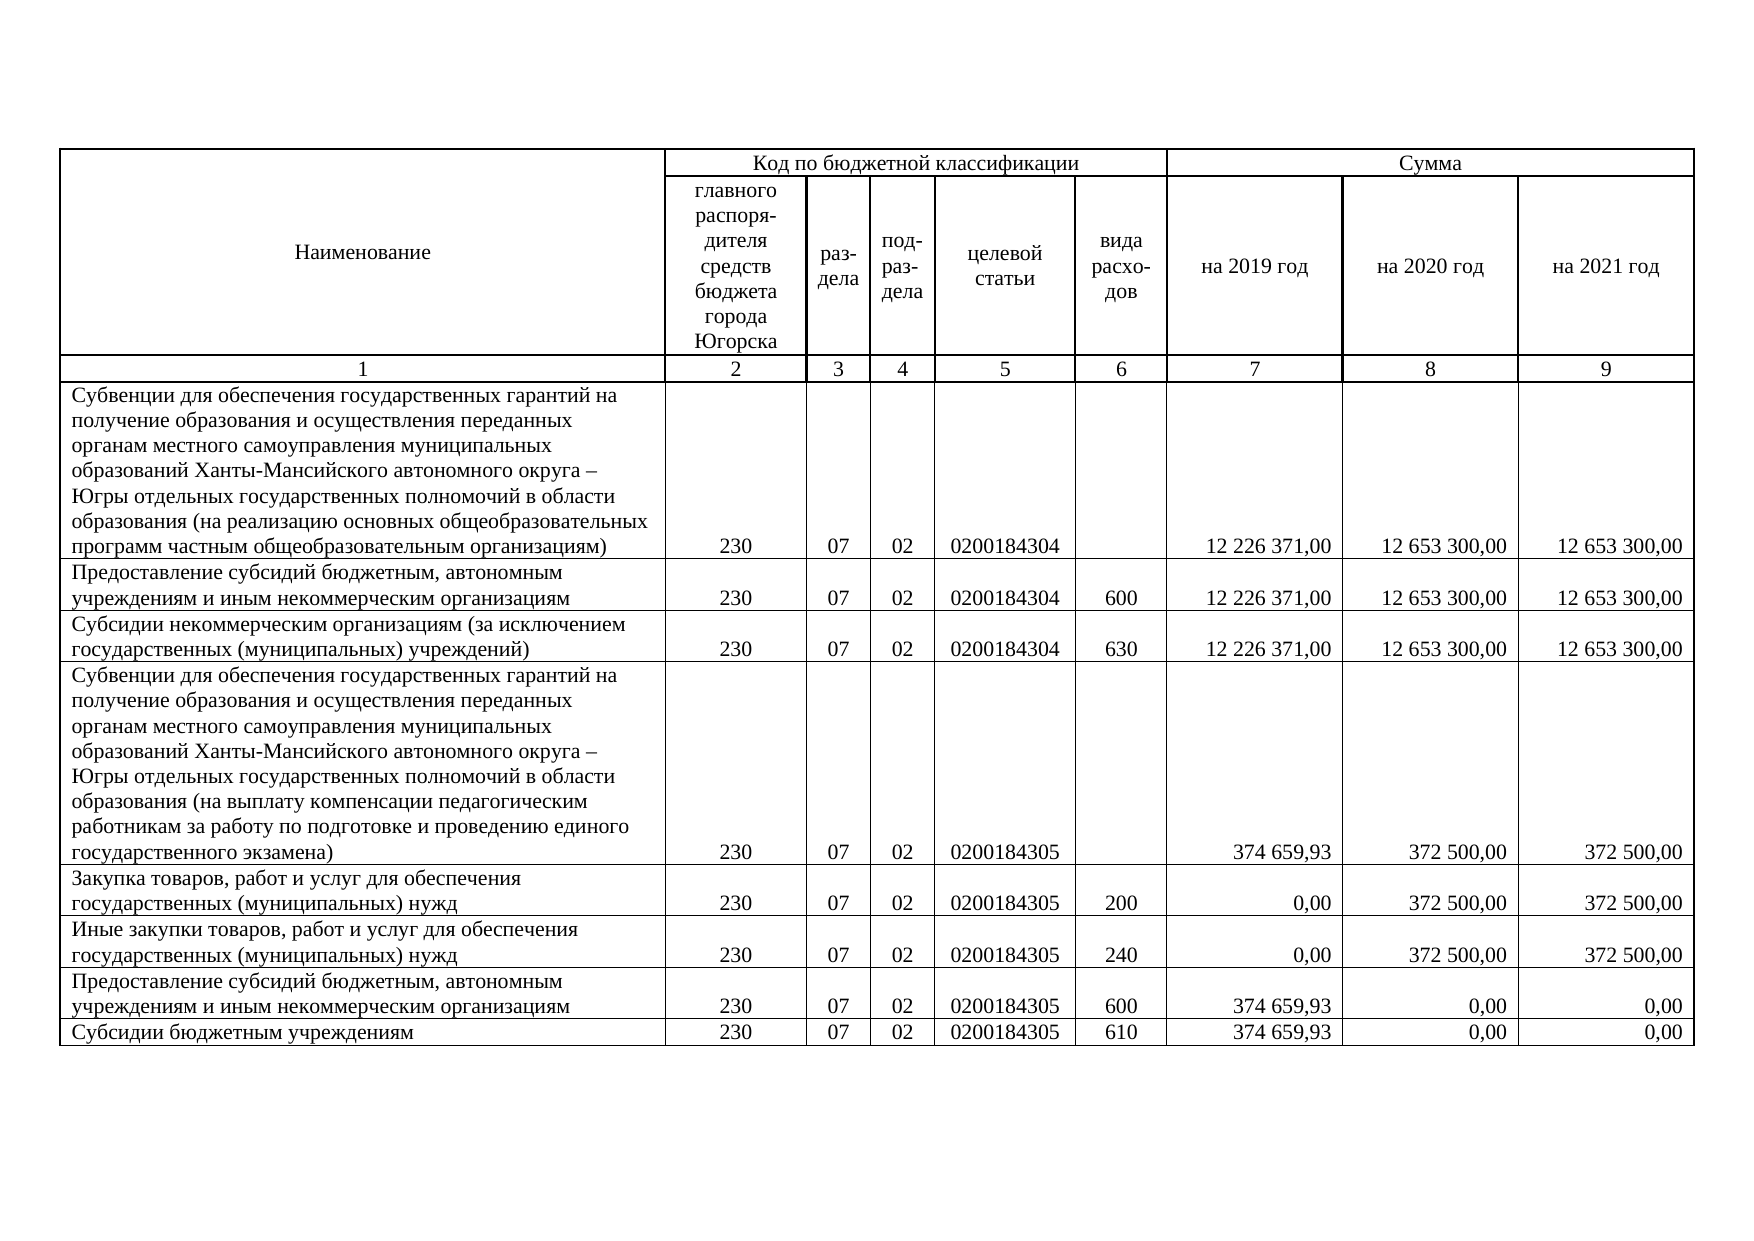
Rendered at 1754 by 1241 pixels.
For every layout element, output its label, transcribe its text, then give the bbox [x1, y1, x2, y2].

table_cell целевой статьи [936, 177, 1074, 353]
table_cell 1 [61, 356, 664, 381]
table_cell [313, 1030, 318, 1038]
table_header Наименование [61, 150, 664, 353]
table_cell на 2019 год [1168, 177, 1341, 353]
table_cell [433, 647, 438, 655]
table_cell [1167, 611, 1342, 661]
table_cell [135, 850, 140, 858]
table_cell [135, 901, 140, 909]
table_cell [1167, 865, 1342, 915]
table_header Код по бюджетной классификации [666, 150, 1166, 175]
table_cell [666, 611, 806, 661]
table_cell на 2020 год [1344, 177, 1517, 353]
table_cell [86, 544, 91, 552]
table_cell 4 [871, 356, 934, 381]
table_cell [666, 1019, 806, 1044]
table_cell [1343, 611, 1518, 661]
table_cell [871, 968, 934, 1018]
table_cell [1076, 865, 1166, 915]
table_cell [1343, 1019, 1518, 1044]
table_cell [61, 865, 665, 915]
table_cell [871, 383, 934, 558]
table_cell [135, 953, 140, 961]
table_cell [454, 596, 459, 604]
table_cell 7 [1168, 356, 1341, 381]
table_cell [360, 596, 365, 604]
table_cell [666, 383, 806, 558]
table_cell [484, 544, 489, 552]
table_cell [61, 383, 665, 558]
table_cell на 2021 год [1519, 177, 1693, 353]
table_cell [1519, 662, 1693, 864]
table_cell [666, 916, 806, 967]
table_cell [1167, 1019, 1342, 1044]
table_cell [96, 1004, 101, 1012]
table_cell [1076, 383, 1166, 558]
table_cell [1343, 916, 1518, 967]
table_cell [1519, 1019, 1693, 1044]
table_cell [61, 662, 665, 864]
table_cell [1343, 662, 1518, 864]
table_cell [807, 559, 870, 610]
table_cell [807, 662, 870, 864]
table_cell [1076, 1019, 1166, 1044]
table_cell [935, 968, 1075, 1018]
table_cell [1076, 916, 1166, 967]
table_cell главного распоря- дителя средств бюджета города Югорска [666, 177, 805, 353]
table_cell 8 [1344, 356, 1517, 381]
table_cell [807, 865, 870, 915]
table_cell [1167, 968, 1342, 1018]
table_cell 6 [1076, 356, 1166, 381]
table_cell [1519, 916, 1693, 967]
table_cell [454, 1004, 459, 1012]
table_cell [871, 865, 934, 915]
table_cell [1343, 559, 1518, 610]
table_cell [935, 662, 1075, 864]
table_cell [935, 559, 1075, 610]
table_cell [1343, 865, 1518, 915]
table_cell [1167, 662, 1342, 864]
table_cell вида расхо-дов [1076, 177, 1166, 353]
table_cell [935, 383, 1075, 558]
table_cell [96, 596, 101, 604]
table_cell под- раз- дела [871, 177, 934, 353]
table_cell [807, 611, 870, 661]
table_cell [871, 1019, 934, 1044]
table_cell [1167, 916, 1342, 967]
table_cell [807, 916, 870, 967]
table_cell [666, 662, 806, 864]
table_header Сумма [1168, 150, 1693, 175]
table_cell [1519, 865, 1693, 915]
table_cell 9 [1519, 356, 1693, 381]
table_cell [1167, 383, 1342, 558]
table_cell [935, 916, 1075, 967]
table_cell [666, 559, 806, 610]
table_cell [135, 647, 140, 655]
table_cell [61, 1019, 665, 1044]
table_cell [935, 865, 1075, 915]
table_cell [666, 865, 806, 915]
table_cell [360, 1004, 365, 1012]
table_cell 2 [666, 356, 805, 381]
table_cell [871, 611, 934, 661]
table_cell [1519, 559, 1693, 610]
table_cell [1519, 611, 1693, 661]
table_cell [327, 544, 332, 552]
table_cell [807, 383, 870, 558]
table_cell раз- дела [808, 177, 869, 353]
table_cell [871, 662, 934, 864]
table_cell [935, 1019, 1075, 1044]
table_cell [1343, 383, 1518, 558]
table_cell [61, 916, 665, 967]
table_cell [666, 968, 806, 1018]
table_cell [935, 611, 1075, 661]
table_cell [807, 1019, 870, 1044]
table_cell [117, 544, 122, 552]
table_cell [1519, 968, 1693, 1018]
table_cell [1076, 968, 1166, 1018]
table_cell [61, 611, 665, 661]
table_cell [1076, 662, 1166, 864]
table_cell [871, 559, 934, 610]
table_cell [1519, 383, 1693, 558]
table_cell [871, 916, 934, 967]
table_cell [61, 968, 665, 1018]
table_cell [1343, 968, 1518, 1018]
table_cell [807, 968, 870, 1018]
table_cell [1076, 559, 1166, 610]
table_cell 3 [808, 356, 869, 381]
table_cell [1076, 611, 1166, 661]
table_cell 5 [936, 356, 1074, 381]
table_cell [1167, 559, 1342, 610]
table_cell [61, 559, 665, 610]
